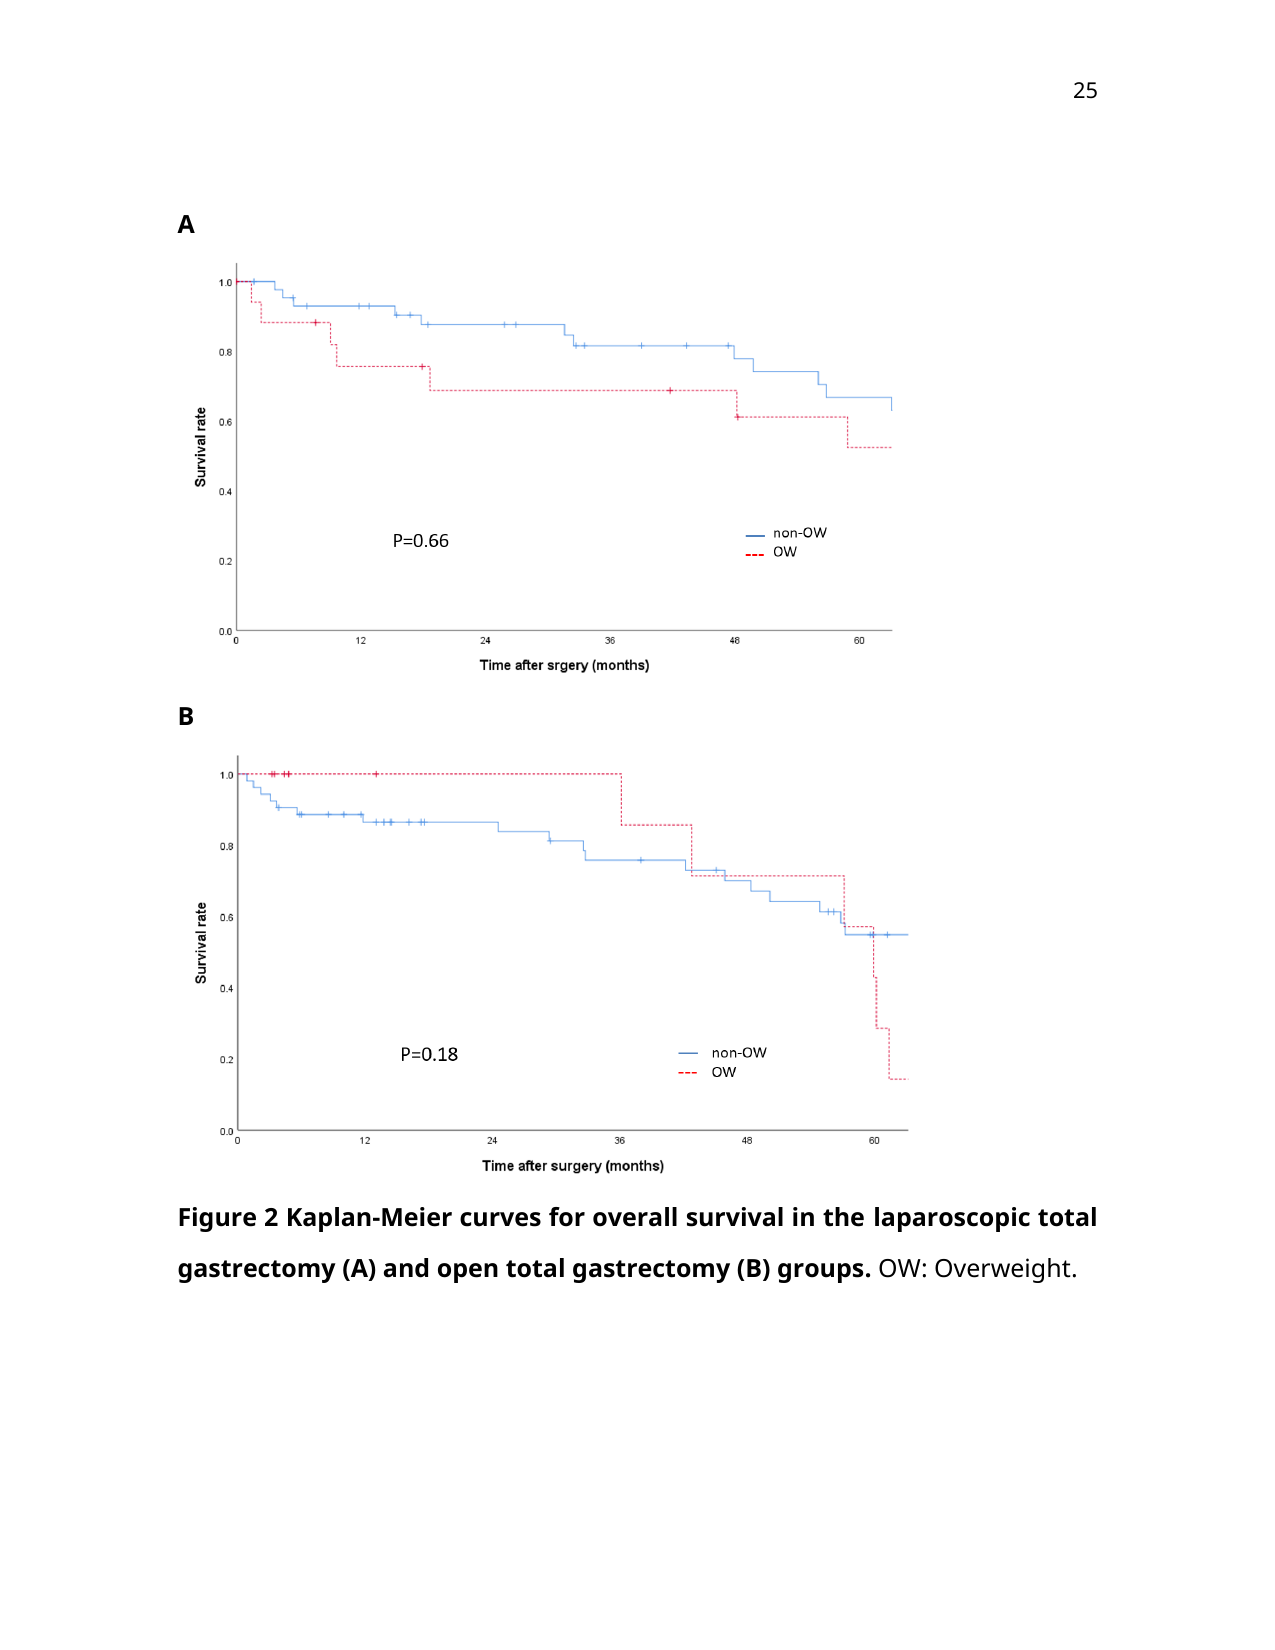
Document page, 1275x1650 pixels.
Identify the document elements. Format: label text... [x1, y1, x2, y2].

text Figure 2 Kaplan-Meier curves for overall survival in the laparoscopic total gastrectomy (A) and open total gastrectomy (B) groups. OW: Overweight. [177, 1200, 1098, 1285]
text A [177, 207, 1098, 241]
picture [177, 257, 900, 685]
text B [177, 698, 1098, 733]
picture [177, 749, 917, 1186]
